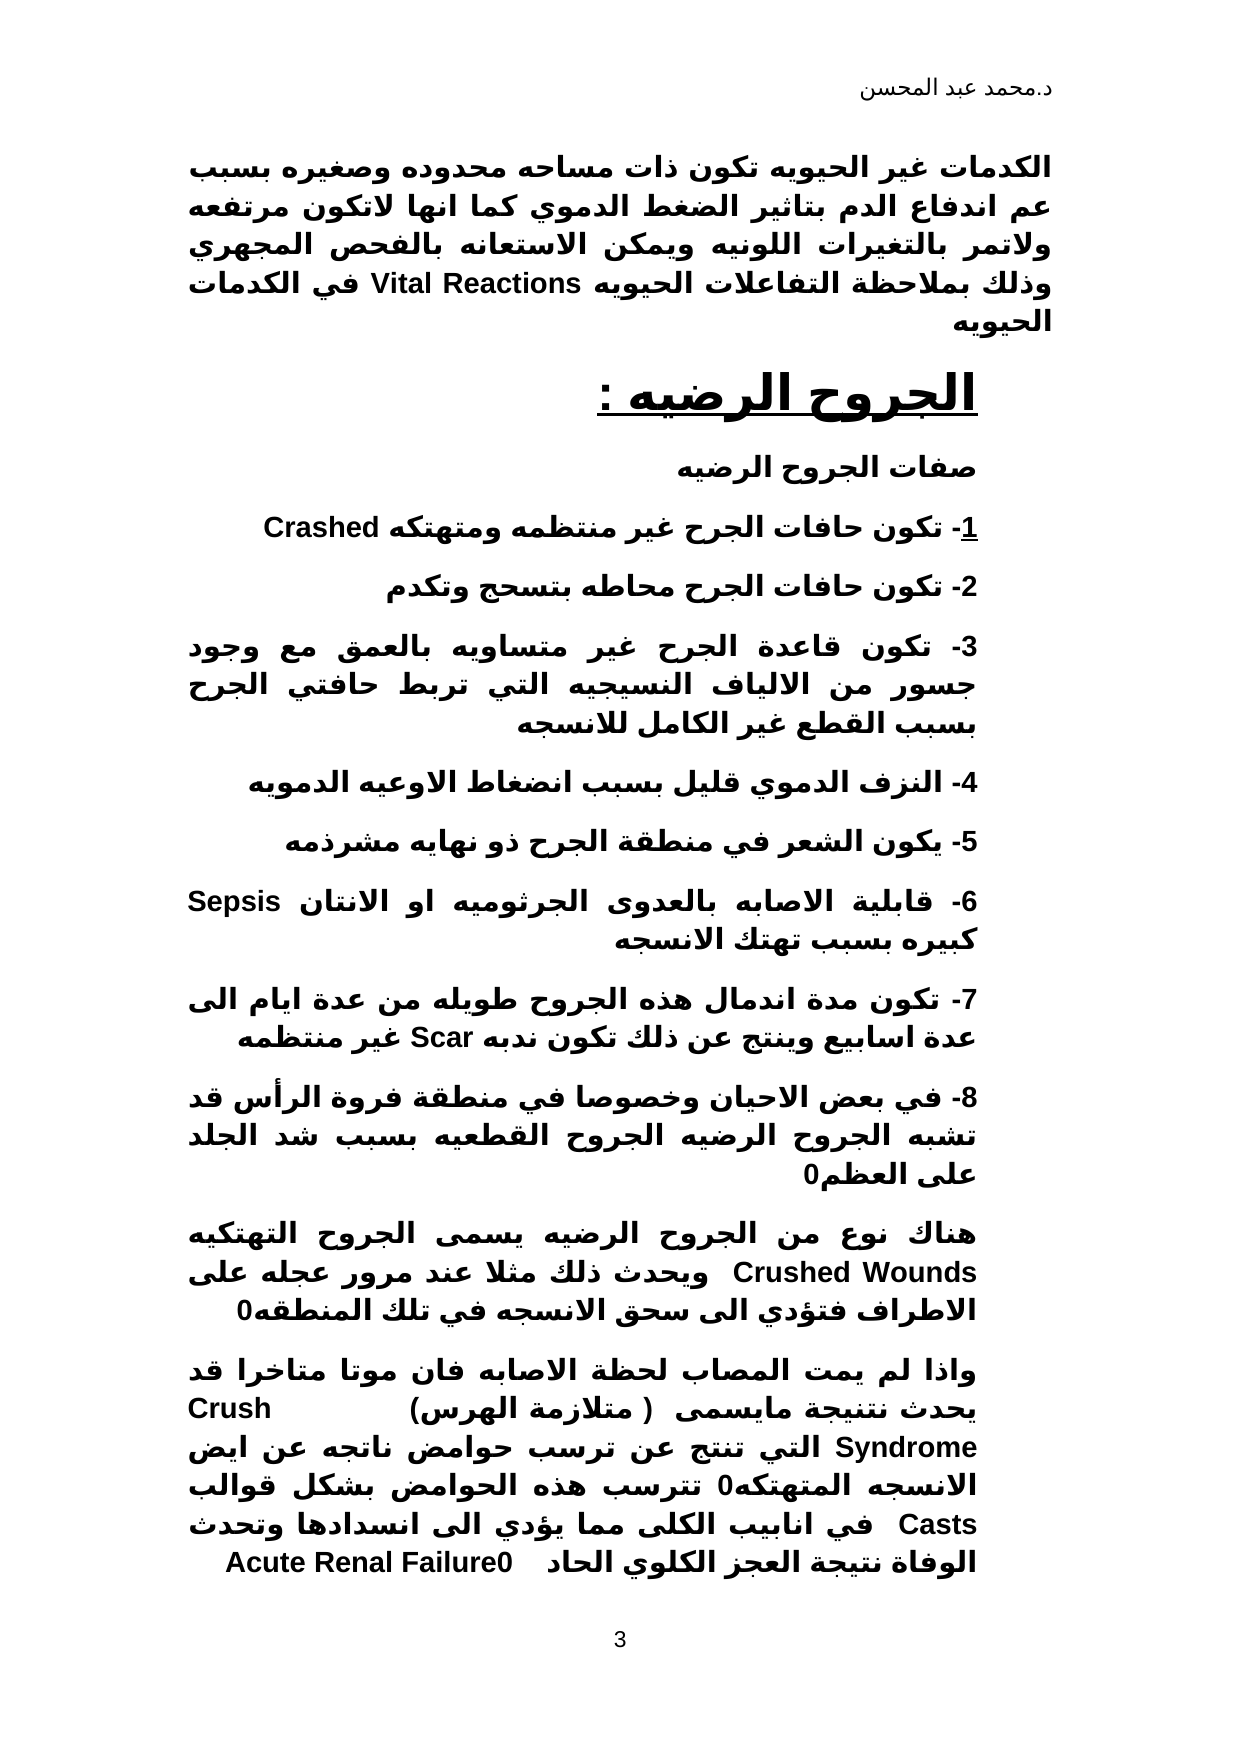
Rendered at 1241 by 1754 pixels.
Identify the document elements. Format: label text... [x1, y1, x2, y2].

text صفات الجروح الرضيه [187, 450, 978, 484]
text الجروح الرضيه : [187, 363, 978, 421]
text هناك نوع من الجروح الرضيه يسمى الجروح التهتكيه Crushed Wounds ويحدث ذلك مثلا عند مرور عجله على الاطراف فتؤدي الى سحق الانسجه في تلك المنطقه0 [187, 1216, 978, 1327]
text 2- تكون حافات الجرح محاطه بتسحج وتكدم [187, 569, 978, 603]
text 1- تكون حافات الجرح غير منتظمه ومتهتكه Crashed [187, 510, 978, 543]
text 4- النزف الدموي قليل بسبب انضغاط الاوعيه الدمويه [187, 765, 978, 798]
text 8- في بعض الاحيان وخصوصا في منطقة فروة الرأس قد تشبه الجروح الرضيه الجروح القطعيه بسبب شد الجلد على العظم0 [187, 1079, 978, 1190]
text الكدمات غير الحيويه تكون ذات مساحه محدوده وصغيره بسبب عم اندفاع الدم بتاثير الضغط الدموي كما انها لاتكون مرتفعه ولاتمر بالتغيرات اللونيه ويمكن الاستعانه بالفحص المجهري وذلك بملاحظة التفاعلات الحيويه Vital Reactions في الكدمات الحيويه [187, 150, 1053, 338]
text 7- تكون مدة اندمال هذه الجروح طويله من عدة ايام الى عدة اسابيع وينتج عن ذلك تكون ندبه Scar غير منتظمه [187, 982, 978, 1054]
text 5- يكون الشعر في منطقة الجرح ذو نهايه مشرذمه [187, 824, 978, 858]
text 3- تكون قاعدة الجرح غير متساويه بالعمق مع وجود جسور من الالياف النسيجيه التي تربط حافتي الجرح بسبب القطع غير الكامل للانسجه [187, 628, 978, 739]
text واذا لم يمت المصاب لحظة الاصابه فان موتا متاخرا قد يحدث نتنيجة مايسمى ( متلازمة الهرس) Crush Syndrome التي تنتج عن ترسب حوامض ناتجه عن ايض الانسجه المتهتكه0 تترسب هذه الحوامض بشكل قوالب Casts في انابيب الكلى مما يؤدي الى انسدادها وتحدث الوفاة نتيجة العجز الكلوي الحاد Acute Renal Failure0 [187, 1352, 978, 1579]
text 6- قابلية الاصابه بالعدوى الجرثوميه او الانتان Sepsis كبيره بسبب تهتك الانسجه [187, 884, 978, 956]
